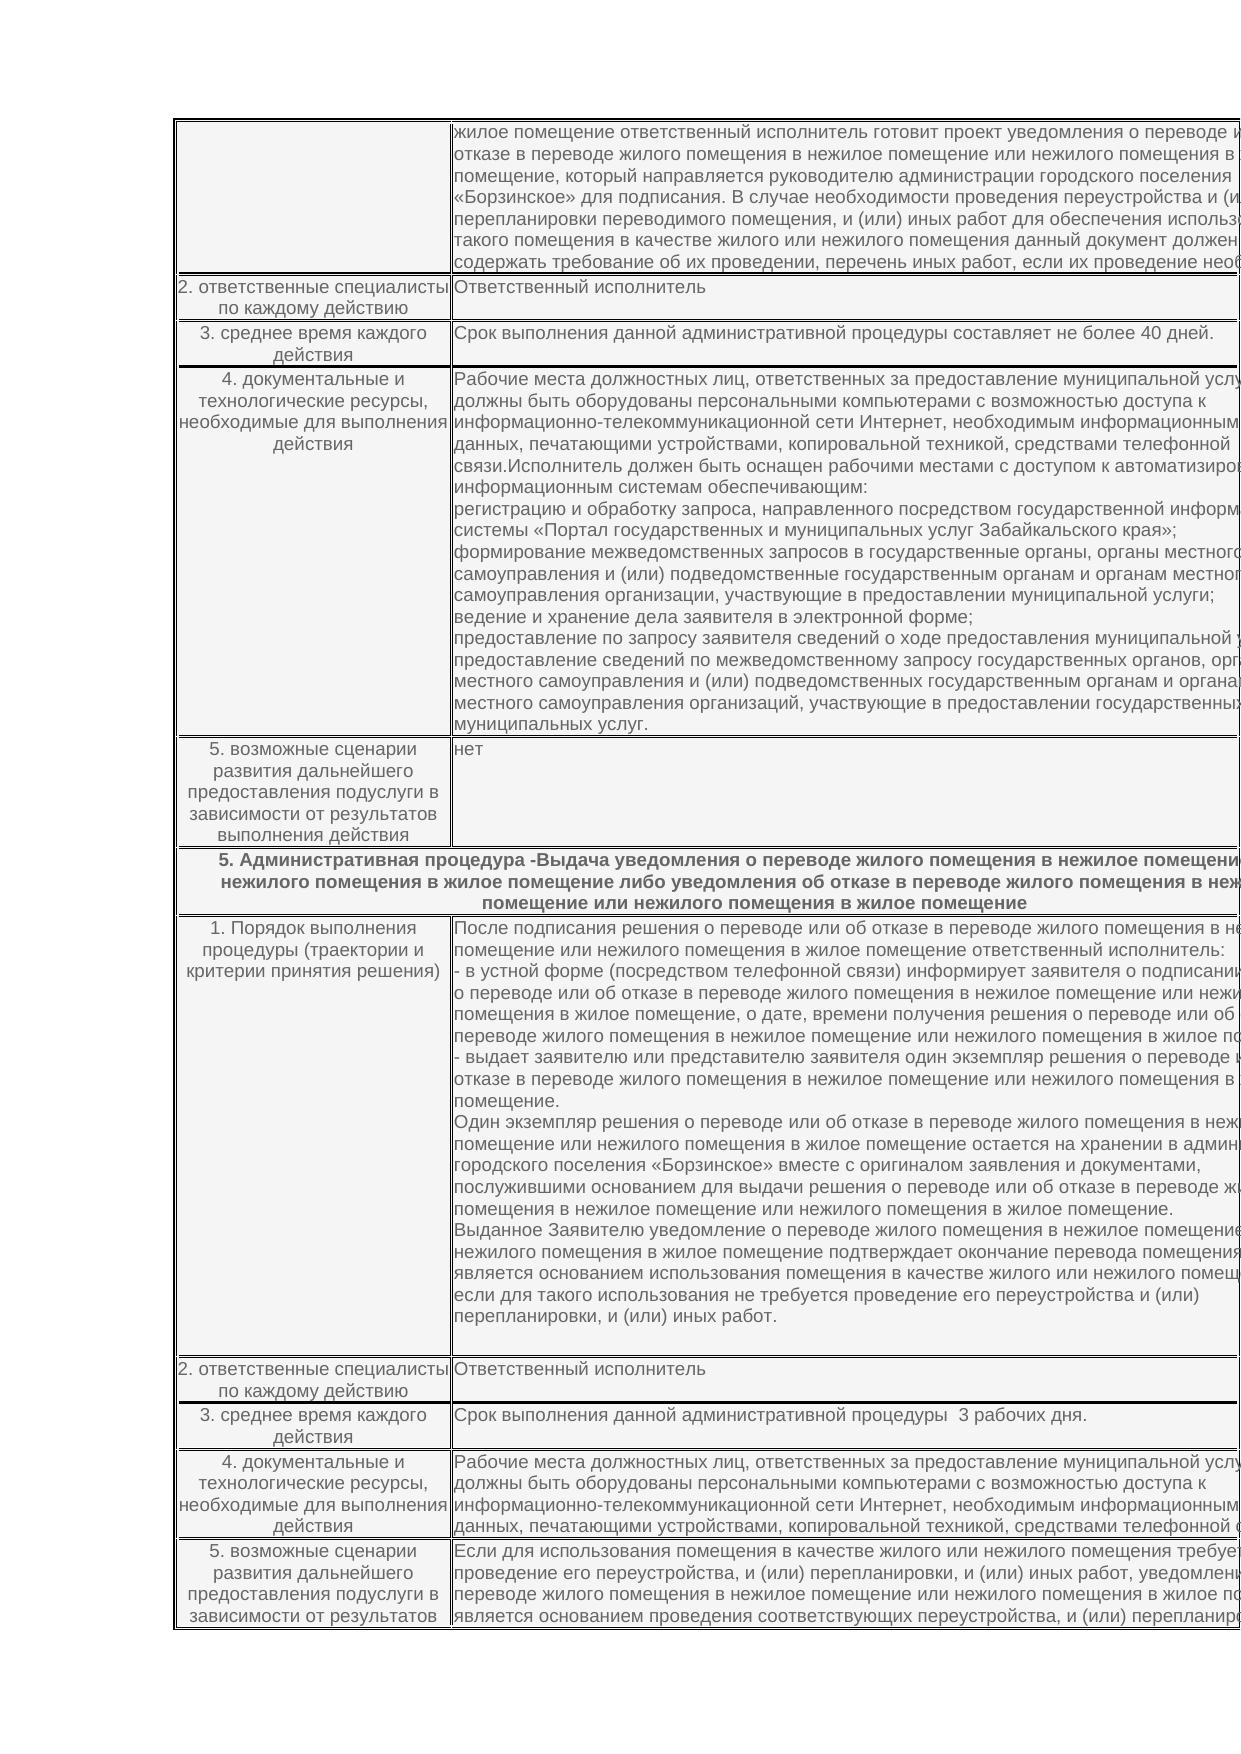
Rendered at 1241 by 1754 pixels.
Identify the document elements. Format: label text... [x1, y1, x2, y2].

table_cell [451, 122, 1239, 272]
table_cell 3. среднее время каждого действия [175, 319, 451, 365]
table_cell После подписания решения о переводе или об отказе в переводе жилого помещения в нежилое помещение или нежилого помещения в жилое помещение ответственный исполнитель: - в устной форме (посредством телефонной связи) информирует заявителя о подписании решения о переводе или об отказе в переводе жилого помещения в нежилое помещение или нежилого помещения в жилое помещение, о дате, времени получения решения о переводе или об отказе в переводе жилого помещения в нежилое помещение или нежилого помещения в жилое помещение; - выдает заявителю или представителю заявителя один экземпляр решения о переводе или об отказе в переводе жилого помещения в нежилое помещение или нежилого помещения в жилое помещение. Один экземпляр решения о переводе или об отказе в переводе жилого помещения в нежилое помещение или нежилого помещения в жилое помещение остается на хранении в администрации городского поселения «Борзинское» вместе с оригиналом заявления и документами, послужившими основанием для выдачи решения о переводе или об отказе в переводе жилого помещения в нежилое помещение или нежилого помещения в жилое помещение. Выданное Заявителю уведомление о переводе жилого помещения в нежилое помещение или нежилого помещения в жилое помещение подтверждает окончание перевода помещения и является основанием использования помещения в качестве жилого или нежилого помещения, если для такого использования не требуется проведение его переустройства и (или) перепланировки, и (или) иных работ. [451, 914, 1240, 1355]
table_cell 5. Административная процедура -Выдача уведомления о переводе жилого помещения в нежилое помещение или нежилого помещения в жилое помещение либо уведомления об отказе в переводе жилого помещения в нежилое помещение или нежилого помещения в жилое помещение [175, 846, 1240, 914]
table_cell 3. среднее время каждого действия [177, 1401, 450, 1447]
table_cell Срок выполнения данной административной процедуры 3 рабочих дня. [453, 1401, 1239, 1447]
table_cell Рабочие места должностных лиц, ответственных за предоставление муниципальной услуги, должны быть оборудованы персональными компьютерами с возможностью доступа к информационно-телекоммуникационной сети Интернет, необходимым информационным базам данных, печатающими устройствами, копировальной техникой, средствами телефонной связи. [453, 1448, 1239, 1537]
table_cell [451, 1537, 1240, 1626]
table_cell 2. ответственные специалисты по каждому действию [175, 1355, 451, 1401]
table_cell 4. документальные и технологические ресурсы, необходимые для выполнения действия [177, 365, 450, 735]
table_cell 2. ответственные специалисты по каждому действию [177, 272, 450, 319]
table_cell нет [451, 735, 1240, 846]
table_cell 5. возможные сценарии развития дальнейшего предоставления подуслуги в зависимости от результатов выполнения действия [175, 735, 451, 846]
table_cell Ответственный исполнитель [451, 1355, 1240, 1401]
table_cell 4. документальные и технологические ресурсы, необходимые для выполнения действия [177, 1448, 450, 1537]
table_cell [175, 1537, 451, 1626]
table_cell Рабочие места должностных лиц, ответственных за предоставление муниципальной услуги, должны быть оборудованы персональными компьютерами с возможностью доступа к информационно-телекоммуникационной сети Интернет, необходимым информационным базам данных, печатающими устройствами, копировальной техникой, средствами телефонной связи.Исполнитель должен быть оснащен рабочими местами с доступом к автоматизированным информационным системам обеспечивающим: регистрацию и обработку запроса, направленного посредством государственной информационной системы «Портал государственных и муниципальных услуг Забайкальского края»; формирование межведомственных запросов в государственные органы, органы местного самоуправления и (или) подведомственные государственным органам и органам местного самоуправления организации, участвующие в предоставлении муниципальной услуги; ведение и хранение дела заявителя в электронной форме; предоставление по запросу заявителя сведений о ходе предоставления муниципальной услуги; предоставление сведений по межведомственному запросу государственных органов, органов местного самоуправления и (или) подведомственных государственным органам и органам местного самоуправления организаций, участвующие в предоставлении государственных или муниципальных услуг. [453, 365, 1239, 735]
table_cell Срок выполнения данной административной процедуры составляет не более 40 дней. [451, 319, 1240, 365]
table_cell 1. Порядок выполнения процедуры (траектории и критерии принятия решения) [175, 914, 451, 1355]
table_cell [177, 122, 451, 272]
table_cell Ответственный исполнитель [453, 272, 1239, 319]
